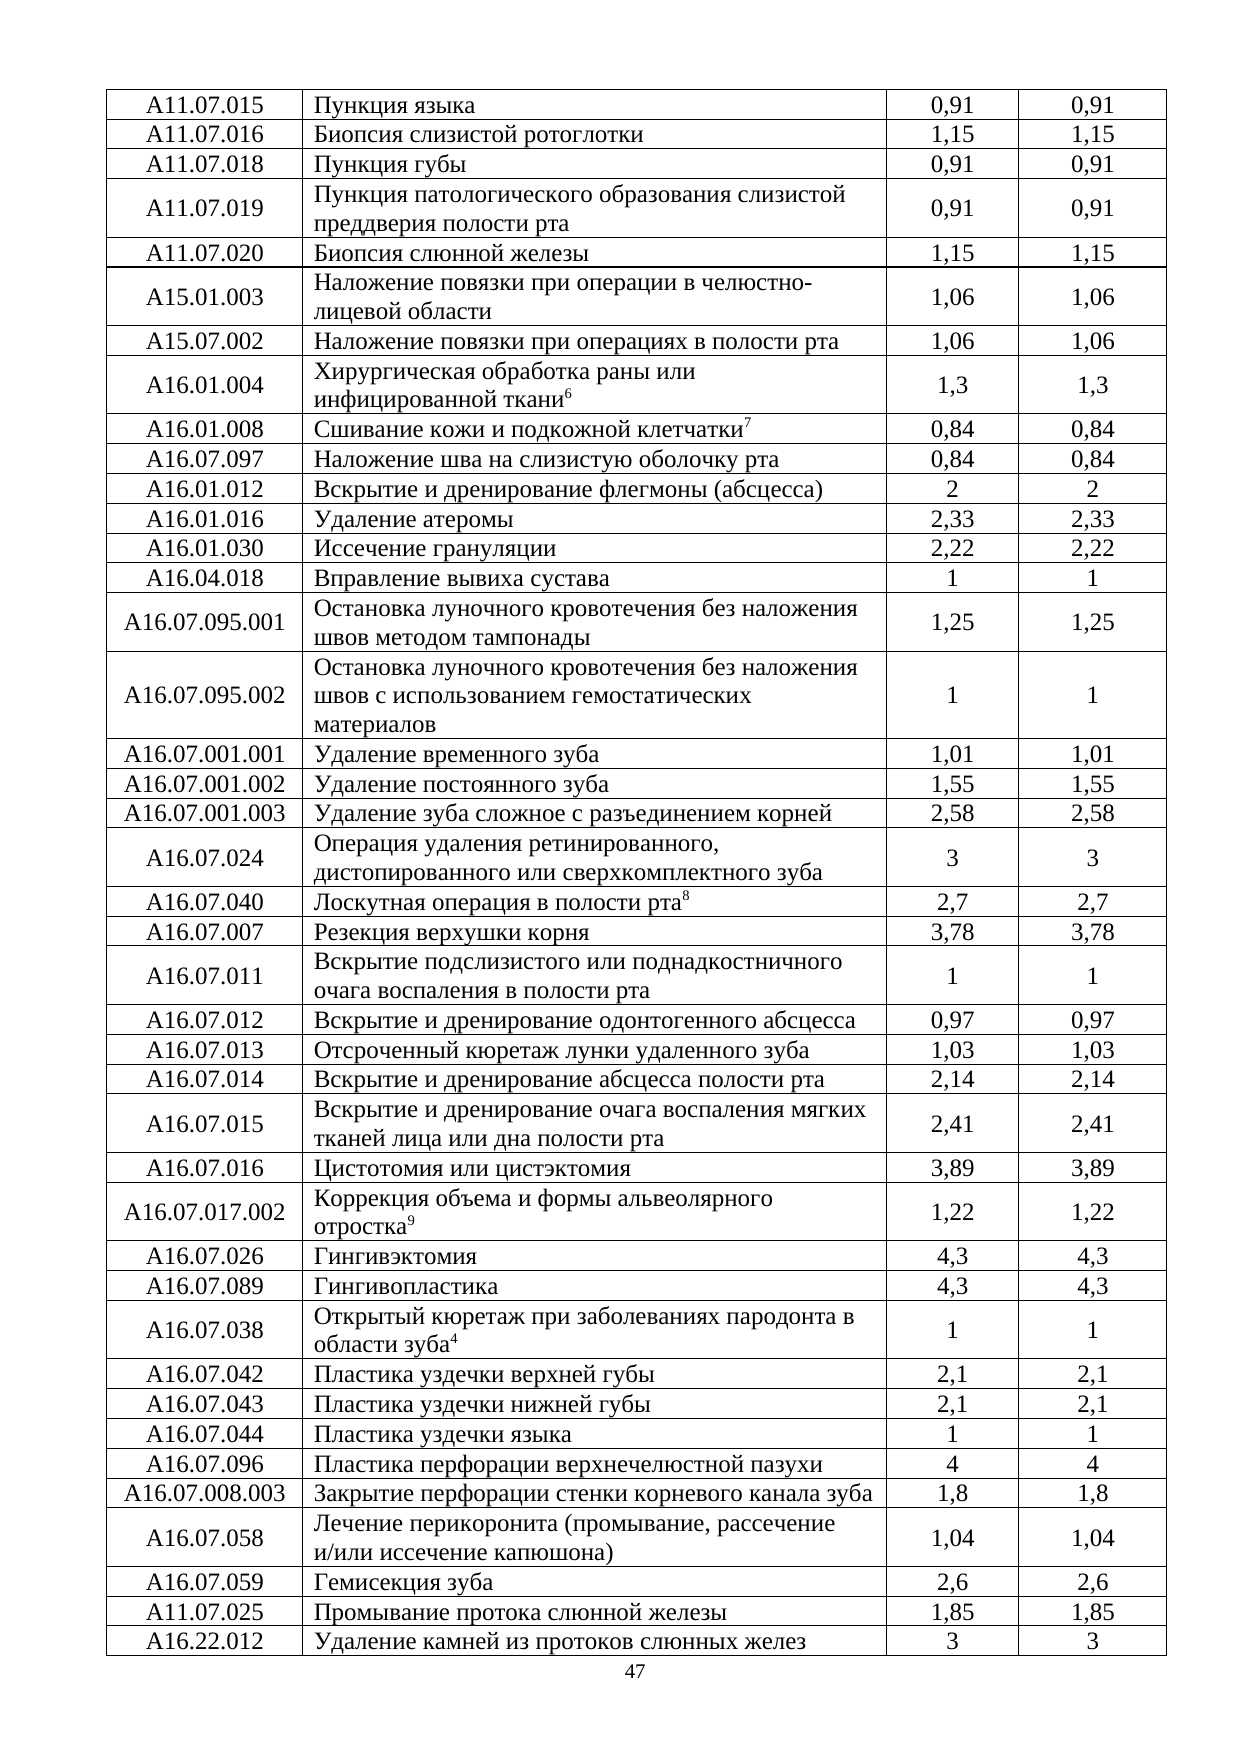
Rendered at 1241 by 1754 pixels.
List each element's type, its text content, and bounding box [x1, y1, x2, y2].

table_cell A16.07.014 [107, 1065, 302, 1093]
table_cell A16.07.043 [107, 1389, 302, 1418]
table_cell A15.01.003 [107, 268, 302, 325]
table_cell 2,1 [887, 1389, 1018, 1418]
table_cell Вскрытие и дренирование абсцесса полости рта [303, 1065, 886, 1093]
table_cell A16.07.058 [107, 1508, 302, 1566]
table_cell A16.07.001.002 [107, 769, 302, 797]
table_cell A16.07.017.002 [107, 1183, 302, 1240]
table_cell 3 [1019, 828, 1166, 886]
table_cell Вскрытие и дренирование очага воспаления мягких тканей лица или дна полости рта [303, 1094, 886, 1152]
table_cell Пластика перфорации верхнечелюстной пазухи [303, 1449, 886, 1477]
table_cell Цистотомия или цистэктомия [303, 1153, 886, 1182]
table_cell 1,04 [1019, 1508, 1166, 1566]
table_cell 3,78 [887, 917, 1018, 945]
table_cell 1,06 [1019, 268, 1166, 325]
table_cell Сшивание кожи и подкожной клетчатки7 [303, 414, 886, 443]
table_cell A16.07.038 [107, 1301, 302, 1358]
table_cell 3,78 [1019, 917, 1166, 945]
table_cell 1,15 [1019, 120, 1166, 148]
table_cell Резекция верхушки корня [303, 917, 886, 945]
table_cell A16.07.026 [107, 1241, 302, 1270]
table_cell 4,3 [887, 1241, 1018, 1270]
table_cell Открытый кюретаж при заболеваниях пародонта в области зуба4 [303, 1301, 886, 1358]
table_cell A16.01.008 [107, 414, 302, 443]
table_cell A11.07.020 [107, 238, 302, 266]
table_cell 1,15 [887, 238, 1018, 266]
table_cell 0,91 [887, 179, 1018, 237]
table_cell Пластика уздечки верхней губы [303, 1359, 886, 1388]
table_cell Вскрытие и дренирование флегмоны (абсцесса) [303, 474, 886, 503]
table_cell Вскрытие и дренирование одонтогенного абсцесса [303, 1005, 886, 1034]
table_cell 2,41 [1019, 1094, 1166, 1152]
table_cell A16.01.004 [107, 356, 302, 413]
table_cell Отсроченный кюретаж лунки удаленного зуба [303, 1035, 886, 1063]
table_cell 1,85 [1019, 1597, 1166, 1625]
table_cell A16.07.015 [107, 1094, 302, 1152]
table_cell 0,84 [1019, 444, 1166, 473]
table_cell 0,91 [887, 90, 1018, 118]
table_cell Удаление атеромы [303, 504, 886, 532]
table_cell 0,91 [887, 149, 1018, 178]
table_cell 2,22 [1019, 534, 1166, 562]
table_cell A16.07.044 [107, 1419, 302, 1448]
table_cell 2,22 [887, 534, 1018, 562]
table_cell 0,91 [1019, 149, 1166, 178]
table_cell 1,55 [1019, 769, 1166, 797]
table_cell 1,01 [1019, 739, 1166, 768]
table_cell A16.07.008.003 [107, 1479, 302, 1507]
table_cell 3 [1019, 1626, 1166, 1655]
table_cell 2,1 [1019, 1359, 1166, 1388]
table_cell Промывание протока слюнной железы [303, 1597, 886, 1625]
table_cell Пункция патологического образования слизистой преддверия полости рта [303, 179, 886, 237]
table_cell Иссечение грануляции [303, 534, 886, 562]
table_cell 1,25 [1019, 593, 1166, 651]
table_cell A16.07.007 [107, 917, 302, 945]
table_cell Удаление зуба сложное с разъединением корней [303, 799, 886, 827]
table_cell A16.01.012 [107, 474, 302, 503]
table_cell A11.07.018 [107, 149, 302, 178]
table_cell 1,15 [1019, 238, 1166, 266]
table_cell A16.04.018 [107, 563, 302, 592]
table_cell 1,3 [887, 356, 1018, 413]
table_cell Лоскутная операция в полости рта8 [303, 887, 886, 916]
table_cell Пункция губы [303, 149, 886, 178]
table_cell 1,3 [1019, 356, 1166, 413]
table_cell A16.22.012 [107, 1626, 302, 1655]
table_cell 4,3 [1019, 1241, 1166, 1270]
table_cell 0,97 [1019, 1005, 1166, 1034]
table_cell 0,84 [1019, 414, 1166, 443]
table_cell A16.07.016 [107, 1153, 302, 1182]
table_cell A16.07.024 [107, 828, 302, 886]
table_cell Биопсия слизистой ротоглотки [303, 120, 886, 148]
table_cell 1 [887, 1301, 1018, 1358]
table_cell Коррекция объема и формы альвеолярного отростка9 [303, 1183, 886, 1240]
table_cell A16.07.001.001 [107, 739, 302, 768]
table_cell 2,6 [887, 1567, 1018, 1596]
table_cell 2,6 [1019, 1567, 1166, 1596]
table_cell 1 [887, 652, 1018, 738]
table_cell A16.07.095.001 [107, 593, 302, 651]
table_cell Удаление камней из протоков слюнных желез [303, 1626, 886, 1655]
table_cell 2,14 [887, 1065, 1018, 1093]
table_cell Гемисекция зуба [303, 1567, 886, 1596]
table_cell 4 [887, 1449, 1018, 1477]
table_cell A11.07.016 [107, 120, 302, 148]
table_cell Биопсия слюнной железы [303, 238, 886, 266]
table_cell A16.07.012 [107, 1005, 302, 1034]
table_cell 2,58 [887, 799, 1018, 827]
table_cell Остановка луночного кровотечения без наложения швов с использованием гемостатических материалов [303, 652, 886, 738]
table_cell A11.07.019 [107, 179, 302, 237]
table_cell A11.07.015 [107, 90, 302, 118]
table_cell 1,03 [887, 1035, 1018, 1063]
table_cell A16.07.013 [107, 1035, 302, 1063]
table_cell 2,14 [1019, 1065, 1166, 1093]
table_cell A16.07.097 [107, 444, 302, 473]
table_cell 1,15 [887, 120, 1018, 148]
table_cell Пластика уздечки языка [303, 1419, 886, 1448]
table_cell A15.07.002 [107, 326, 302, 355]
table_cell 2,1 [887, 1359, 1018, 1388]
table_cell A11.07.025 [107, 1597, 302, 1625]
table_cell A16.07.059 [107, 1567, 302, 1596]
table_cell 1,06 [887, 268, 1018, 325]
table_cell A16.07.042 [107, 1359, 302, 1388]
table_cell Вскрытие подслизистого или поднадкостничного очага воспаления в полости рта [303, 946, 886, 1004]
table_cell 1,01 [887, 739, 1018, 768]
table_cell 1,8 [1019, 1479, 1166, 1507]
table_cell 0,84 [887, 414, 1018, 443]
table_cell 1,8 [887, 1479, 1018, 1507]
table_cell 1,55 [887, 769, 1018, 797]
table_cell A16.07.011 [107, 946, 302, 1004]
table_cell Пункция языка [303, 90, 886, 118]
table_cell 2,1 [1019, 1389, 1166, 1418]
table_cell Остановка луночного кровотечения без наложения швов методом тампонады [303, 593, 886, 651]
table_cell A16.07.095.002 [107, 652, 302, 738]
table_cell 1 [887, 563, 1018, 592]
table_cell 2 [887, 474, 1018, 503]
table_cell Гингивопластика [303, 1271, 886, 1300]
table_cell 1 [1019, 652, 1166, 738]
table_cell A16.01.016 [107, 504, 302, 532]
table_cell 3,89 [1019, 1153, 1166, 1182]
table_cell 0,91 [1019, 179, 1166, 237]
table_cell A16.07.096 [107, 1449, 302, 1477]
table_cell Наложение шва на слизистую оболочку рта [303, 444, 886, 473]
table_cell 2,7 [1019, 887, 1166, 916]
table_cell 2,33 [887, 504, 1018, 532]
table_cell A16.01.030 [107, 534, 302, 562]
table_cell 1 [1019, 1419, 1166, 1448]
table_cell 0,84 [887, 444, 1018, 473]
table_cell A16.07.040 [107, 887, 302, 916]
table_cell 1 [1019, 563, 1166, 592]
table_cell 2,58 [1019, 799, 1166, 827]
table_cell Вправление вывиха сустава [303, 563, 886, 592]
table_cell 1 [887, 946, 1018, 1004]
table_cell Закрытие перфорации стенки корневого канала зуба [303, 1479, 886, 1507]
table_cell Удаление постоянного зуба [303, 769, 886, 797]
table_cell Операция удаления ретинированного, дистопированного или сверхкомплектного зуба [303, 828, 886, 886]
table_cell 4,3 [887, 1271, 1018, 1300]
table_cell 2,7 [887, 887, 1018, 916]
table_cell 0,91 [1019, 90, 1166, 118]
table_cell 3,89 [887, 1153, 1018, 1182]
table_cell 1,04 [887, 1508, 1018, 1566]
table_cell 2,41 [887, 1094, 1018, 1152]
table_cell 1 [1019, 946, 1166, 1004]
table_cell Удаление временного зуба [303, 739, 886, 768]
table_cell А16.07.089 [107, 1271, 302, 1300]
table_cell 1,06 [1019, 326, 1166, 355]
table_cell 4,3 [1019, 1271, 1166, 1300]
table_cell Наложение повязки при операции в челюстно-лицевой области [303, 268, 886, 325]
table_cell Гингивэктомия [303, 1241, 886, 1270]
table_cell 1,22 [887, 1183, 1018, 1240]
table_cell 1,22 [1019, 1183, 1166, 1240]
table_cell 2,33 [1019, 504, 1166, 532]
table_cell Лечение перикоронита (промывание, рассечение и/или иссечение капюшона) [303, 1508, 886, 1566]
table_cell 4 [1019, 1449, 1166, 1477]
table_cell 1 [1019, 1301, 1166, 1358]
table_cell 3 [887, 1626, 1018, 1655]
table_cell Пластика уздечки нижней губы [303, 1389, 886, 1418]
table_cell Наложение повязки при операциях в полости рта [303, 326, 886, 355]
table_cell A16.07.001.003 [107, 799, 302, 827]
table_cell 2 [1019, 474, 1166, 503]
table_cell 1,85 [887, 1597, 1018, 1625]
table_cell Хирургическая обработка раны или инфицированной ткани6 [303, 356, 886, 413]
table_cell 1 [887, 1419, 1018, 1448]
table_cell 0,97 [887, 1005, 1018, 1034]
table_cell 1,06 [887, 326, 1018, 355]
table_cell 3 [887, 828, 1018, 886]
table_cell 1,03 [1019, 1035, 1166, 1063]
table_cell 1,25 [887, 593, 1018, 651]
